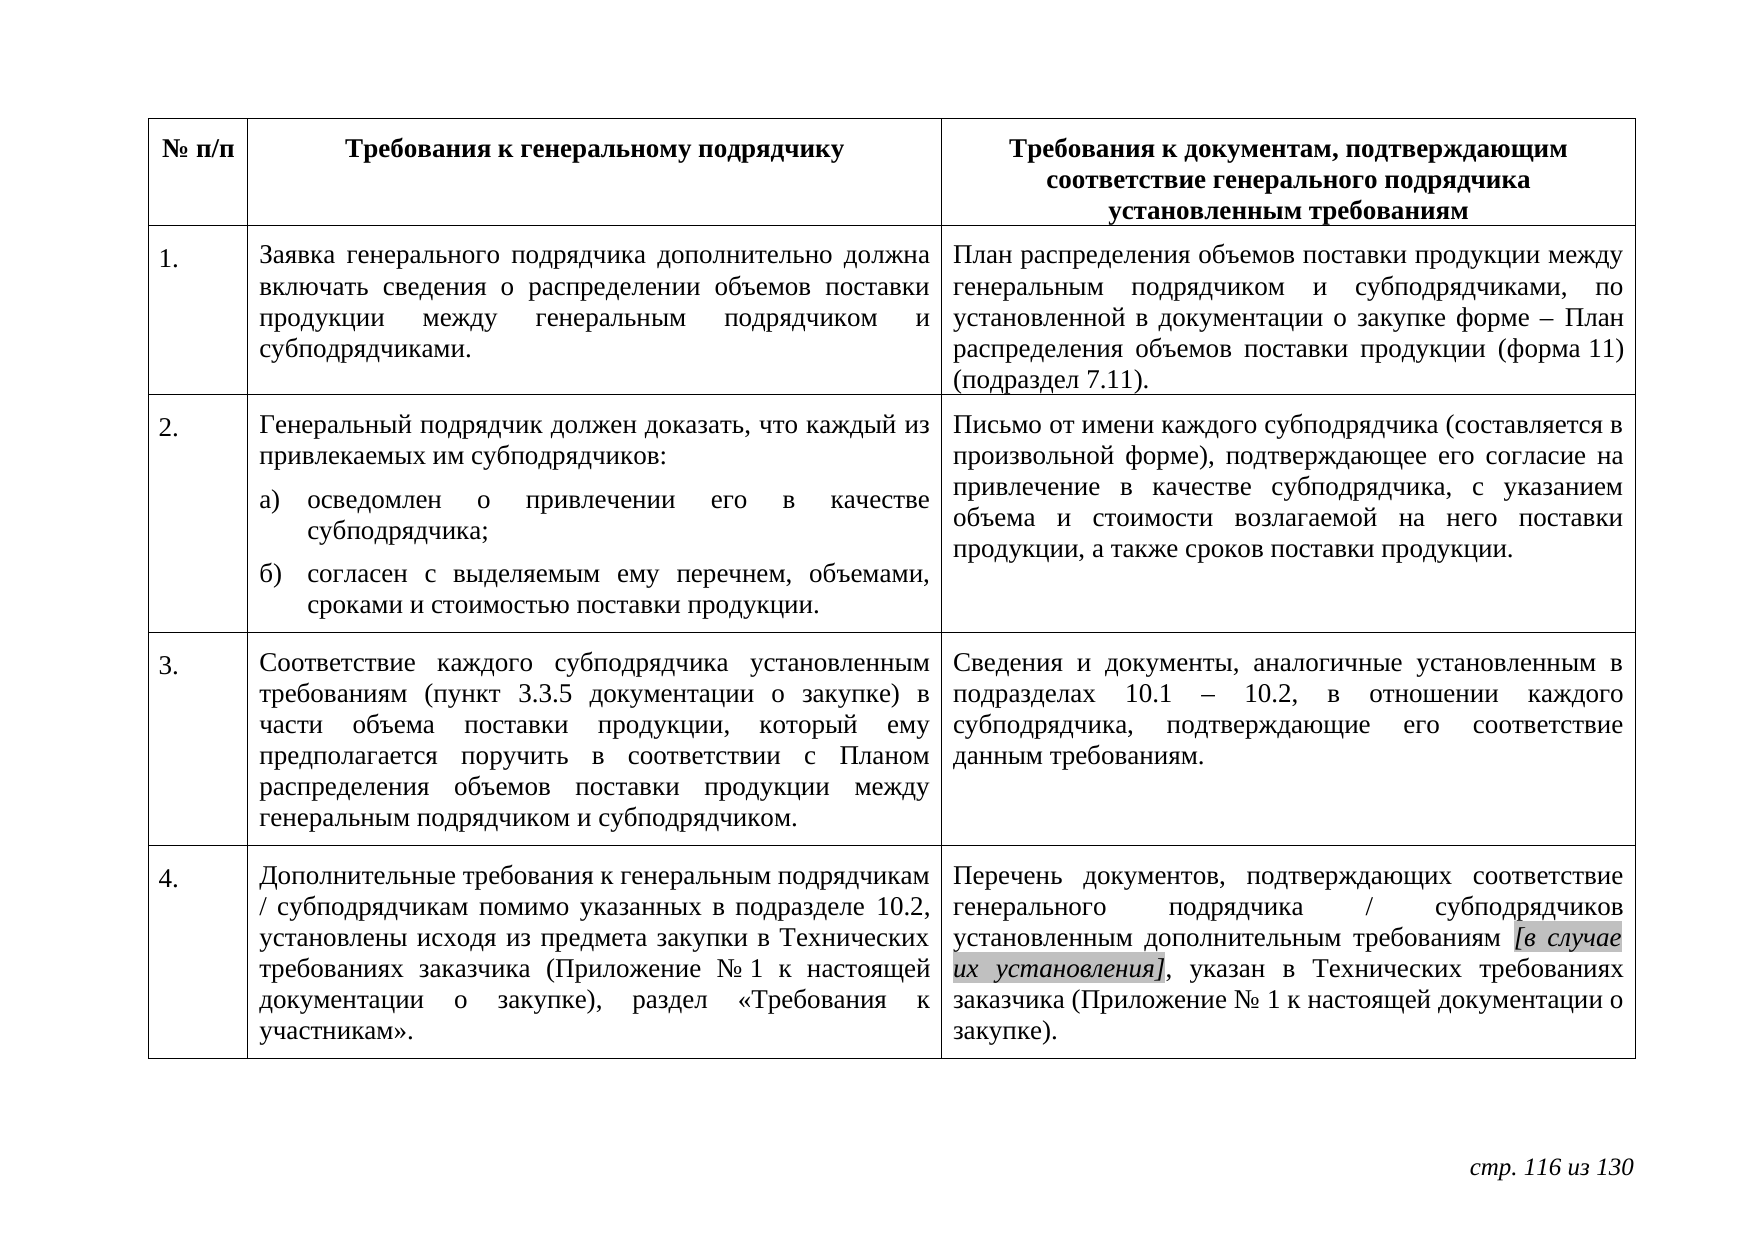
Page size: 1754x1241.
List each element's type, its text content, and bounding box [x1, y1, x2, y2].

table_header Требования к документам, подтверждающим соответствие генерального подрядчика установленным требованиям [942, 119, 1635, 225]
table_cell Сведения и документы, аналогичные установленным в подразделах 10.1 – 10.2, в отношении каждого субподрядчика, подтверждающие его соответствие данным требованиям. [942, 633, 1635, 845]
table_cell [149, 633, 247, 845]
table_header № п/п [149, 119, 247, 225]
table_cell Соответствие каждого субподрядчика установленным требованиям (пункт 3.3.5 документации о закупке) в части объема поставки продукции, который ему предполагается поручить в соответствии с Планом распределения объемов поставки продукции между генеральным подрядчиком и субподрядчиком. [248, 633, 941, 845]
table_cell Дополнительные требования к генеральным подрядчикам / субподрядчикам помимо указанных в подразделе 10.2, установлены исходя из предмета закупки в Технических требованиях заказчика (Приложение № 1 к настоящей документации о закупке), раздел «Требования к участникам». [248, 846, 941, 1058]
table_header Требования к генеральному подрядчику [248, 119, 941, 225]
table_cell Генеральный подрядчик должен доказать, что каждый из привлекаемых им субподрядчиков: осведомлен о привлечении его в качестве субподрядчика; согласен с выделяемым ему перечнем, объемами, сроками и стоимостью поставки продукции. [248, 395, 941, 632]
table_cell [149, 395, 247, 632]
table_cell План распределения объемов поставки продукции между генеральным подрядчиком и субподрядчиками, по установленной в документации о закупке форме – План распределения объемов поставки продукции (форма 11) (подраздел 7.11). [942, 226, 1635, 394]
table_cell [149, 846, 247, 1058]
table_cell Заявка генерального подрядчика дополнительно должна включать сведения о распределении объемов поставки продукции между генеральным подрядчиком и субподрядчиками. [248, 226, 941, 394]
table_cell [149, 226, 247, 394]
table_cell Письмо от имени каждого субподрядчика (составляется в произвольной форме), подтверждающее его согласие на привлечение в качестве субподрядчика, с указанием объема и стоимости возлагаемой на него поставки продукции, а также сроков поставки продукции. [942, 395, 1635, 632]
table_cell Перечень документов, подтверждающих соответствие генерального подрядчика / субподрядчиков установленным дополнительным требованиям [в случае их установления], указан в Технических требованиях заказчика (Приложение № 1 к настоящей документации о закупке). [942, 846, 1635, 1058]
